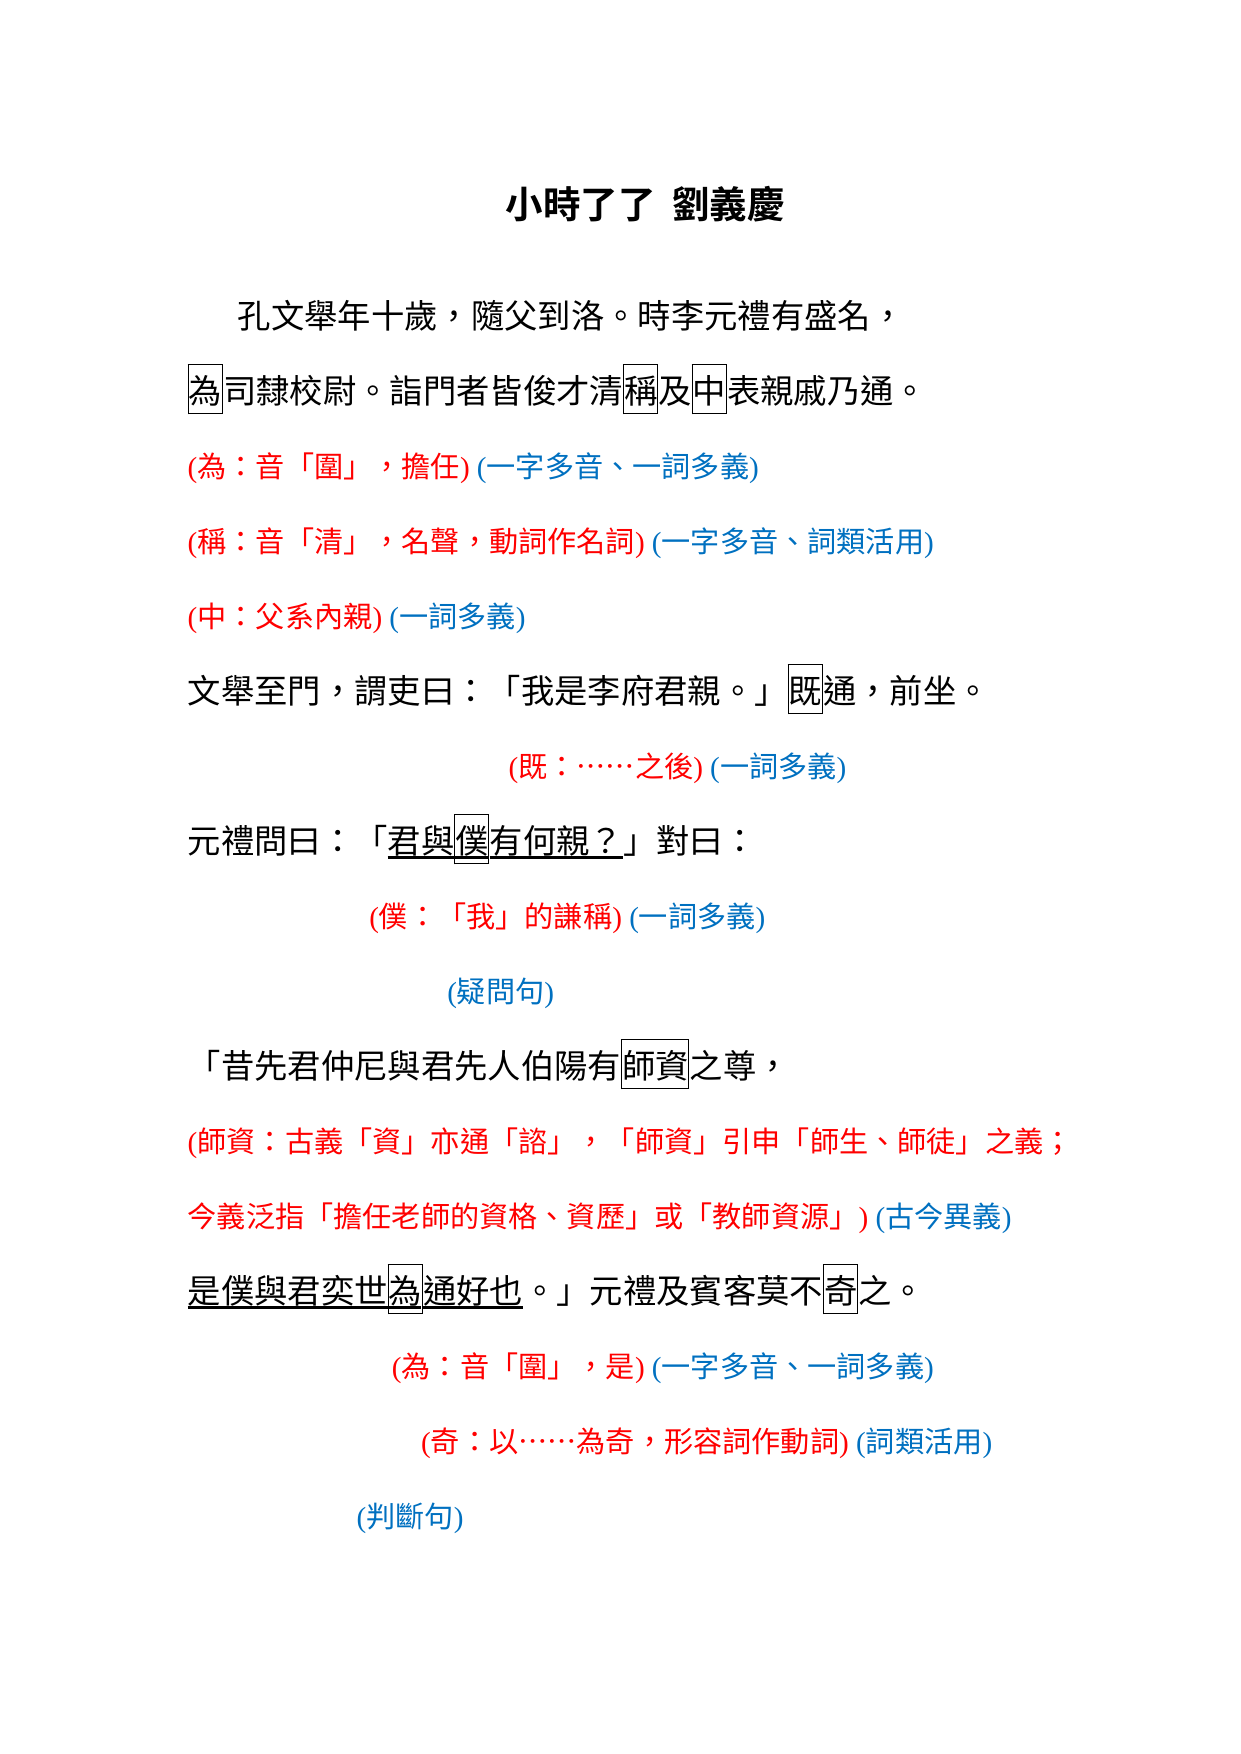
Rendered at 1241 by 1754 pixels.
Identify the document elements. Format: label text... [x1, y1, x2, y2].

text (稱：音「清」，名聲，動詞作名詞) (一字多音、詞類活用) [187, 502, 1053, 577]
text 為司隸校尉。詣門者皆俊才清稱及中表親戚乃通。 [187, 352, 1053, 427]
text 是僕與君奕世為通好也。」元禮及賓客莫不奇之。 [187, 1252, 1053, 1327]
text 文舉至門，謂吏曰：「我是李府君親。」既通，前坐。 [187, 652, 1053, 727]
text (奇：以……為奇，形容詞作動詞) (詞類活用) [187, 1402, 1053, 1477]
text (僕：「我」的謙稱) (一詞多義) [187, 877, 1053, 952]
text 「昔先君仲尼與君先人伯陽有師資之尊， [187, 1027, 1053, 1102]
text (為：音「圍」，擔任) (一字多音、一詞多義) [187, 427, 1053, 502]
text 小時了了 劉義慶 [187, 164, 1053, 239]
text (為：音「圍」，是) (一字多音、一詞多義) [187, 1327, 1053, 1402]
text 孔文舉年十歲，隨父到洛。時李元禮有盛名， [187, 277, 1053, 352]
text 元禮問曰：「君與僕有何親？」對曰： [187, 802, 1053, 877]
text (師資：古義「資」亦通「諮」，「師資」引申「師生、師徒」之義；今義泛指「擔任老師的資格、資歷」或「教師資源」) (古今異義) [187, 1102, 1053, 1252]
text (中：父系內親) (一詞多義) [187, 577, 1053, 652]
text (疑問句) [187, 952, 1053, 1027]
text (既：……之後) (一詞多義) [187, 727, 1053, 802]
text (判斷句) [187, 1477, 1053, 1552]
